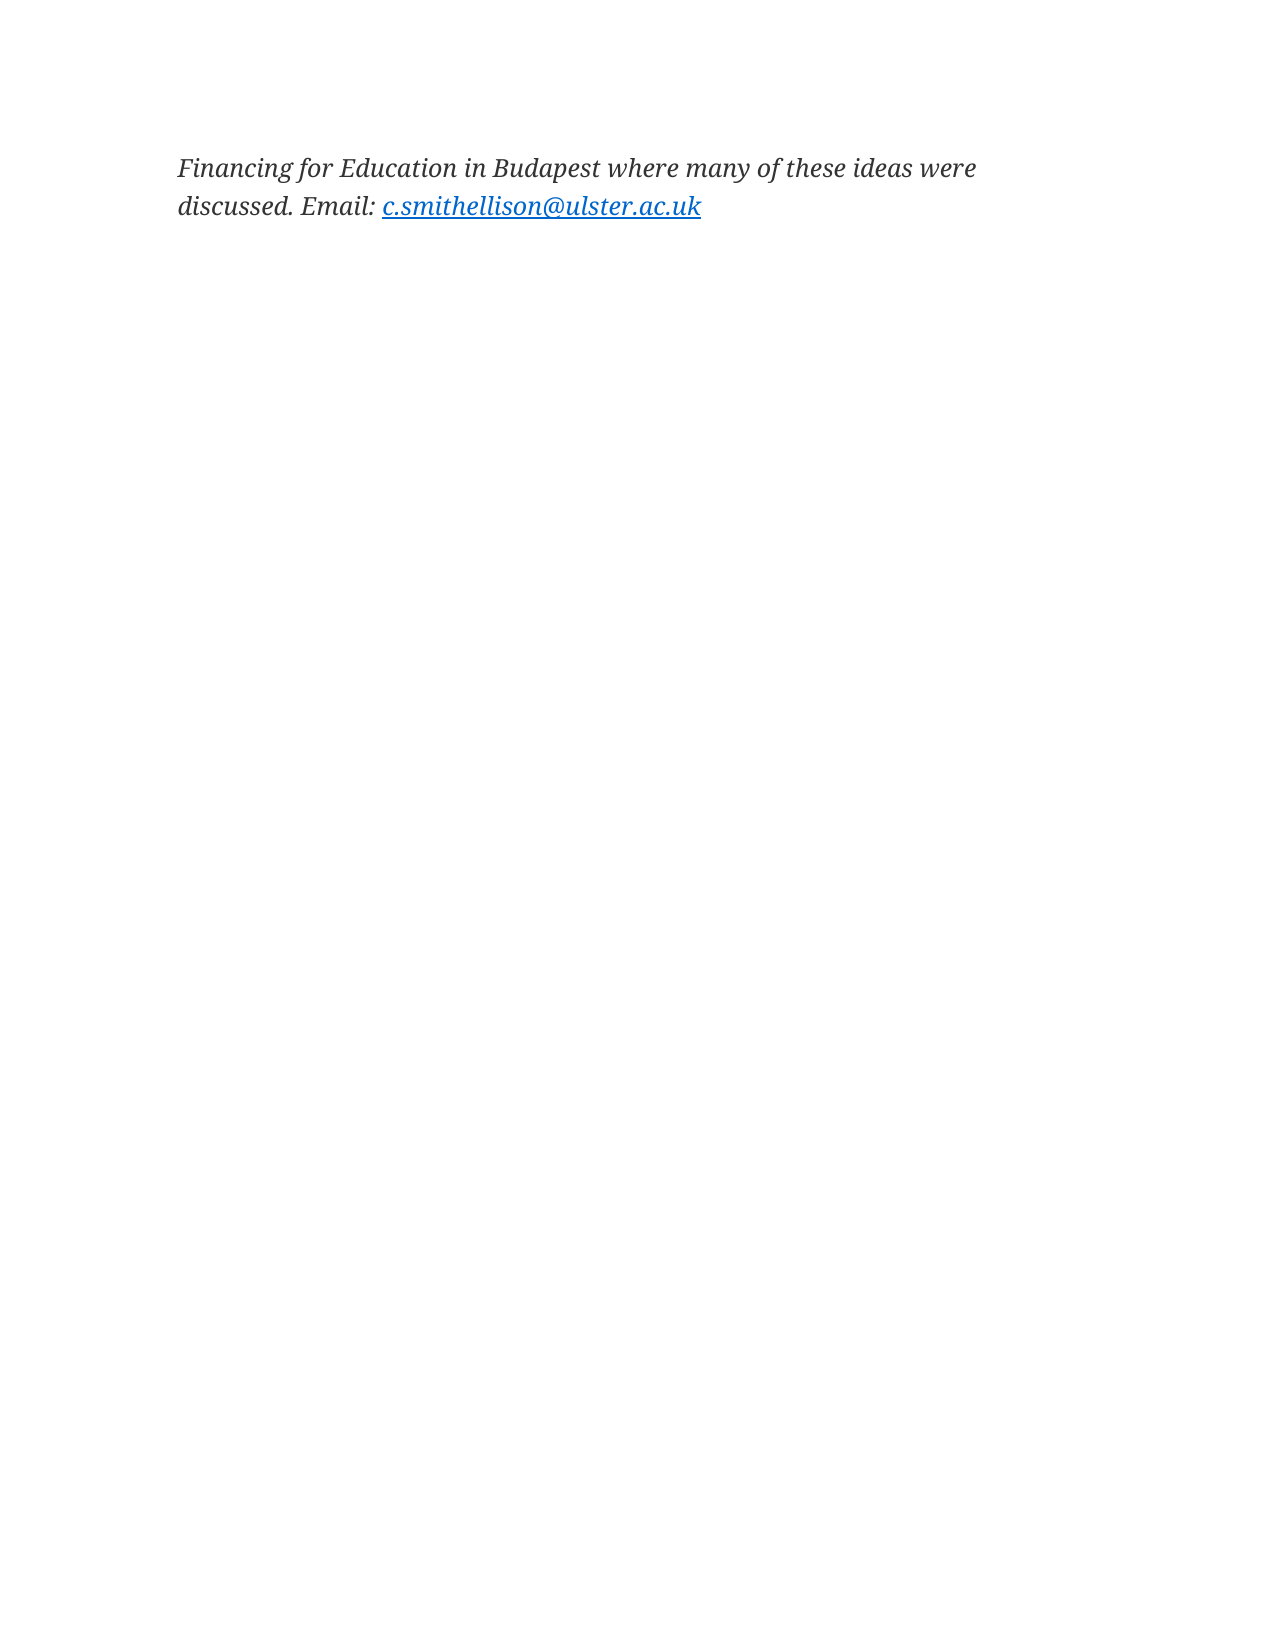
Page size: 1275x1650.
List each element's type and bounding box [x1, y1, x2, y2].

text [177, 148, 1098, 223]
